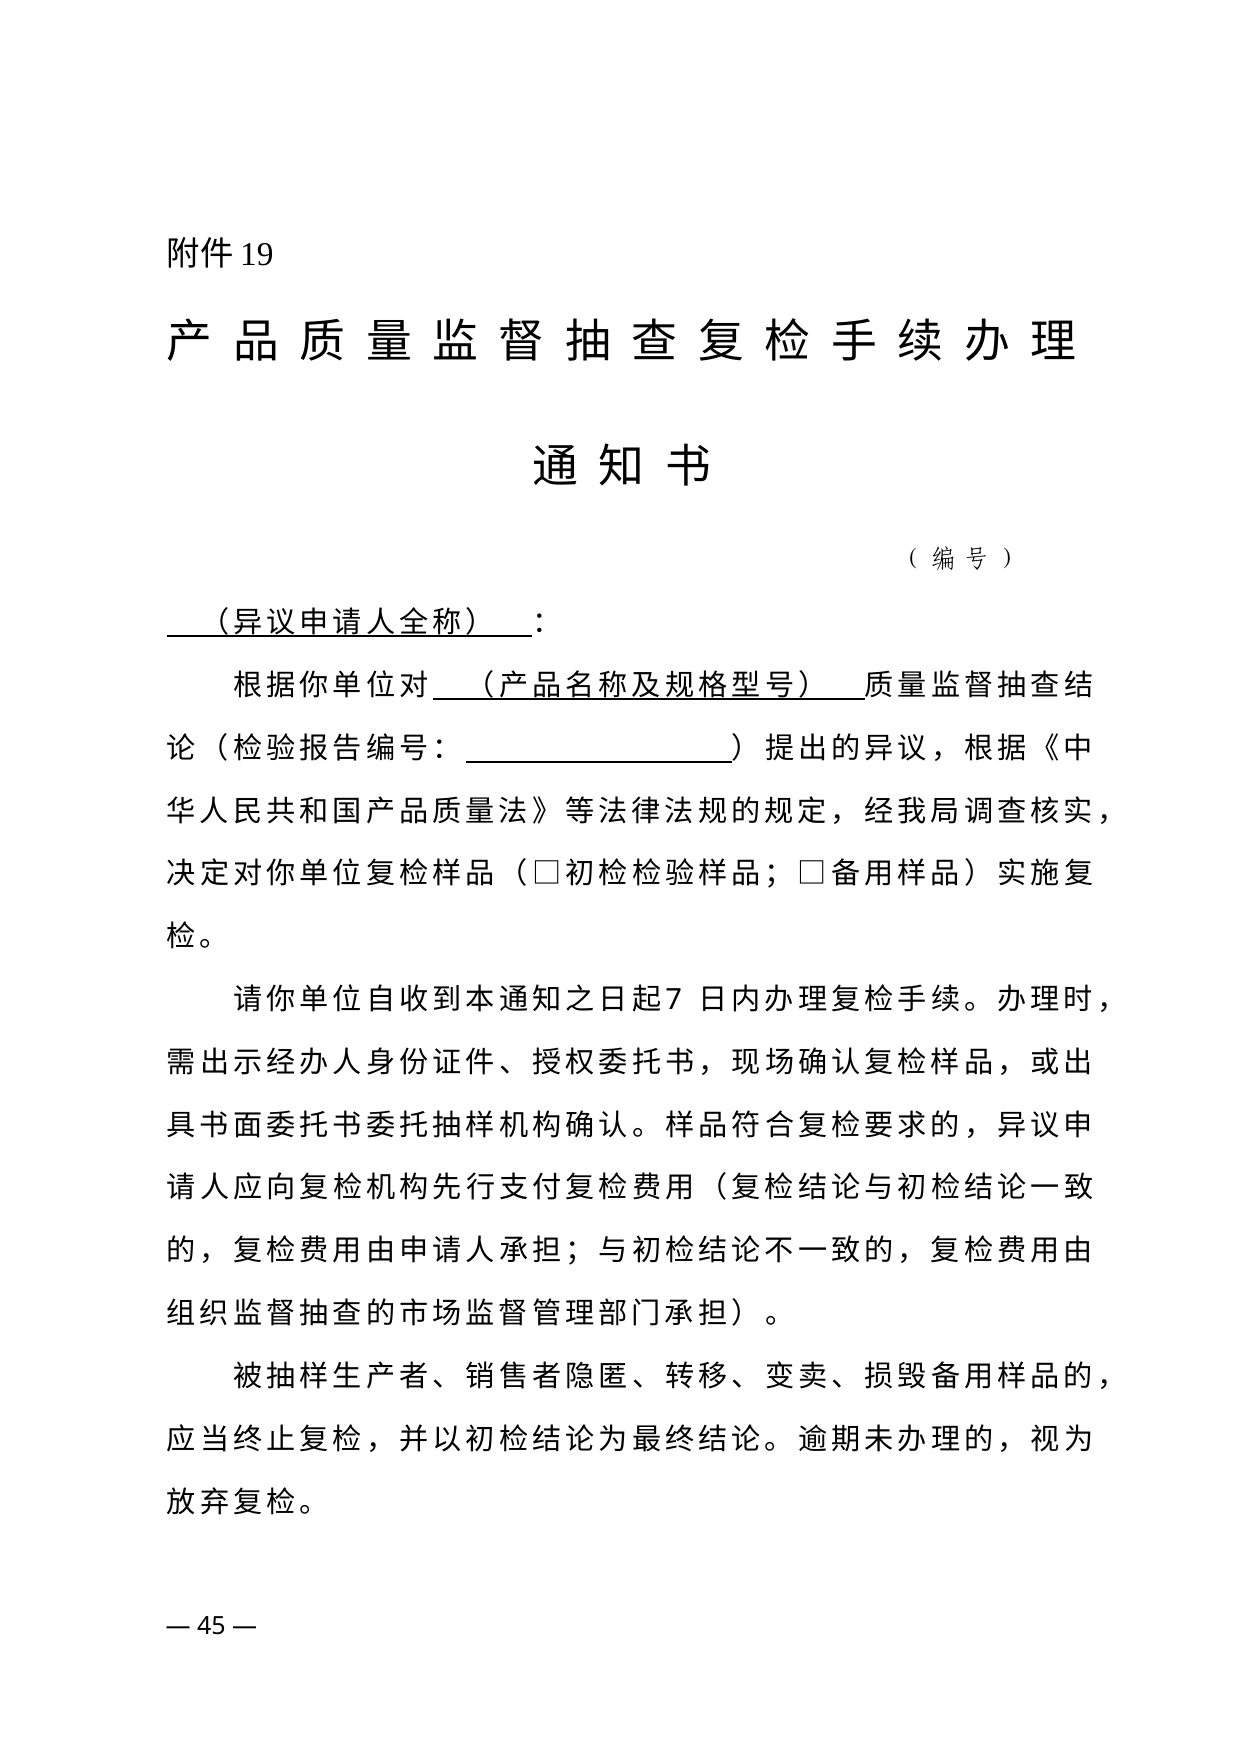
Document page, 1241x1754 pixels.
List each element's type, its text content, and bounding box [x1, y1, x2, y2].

text （异议申请人全称） ： [167, 588, 1097, 651]
text 请你单位自收到本通知之日起7日内办理复检手续。办理时，需出示经办人身份证件、授权委托书，现场确认复检样品，或出具书面委托书委托抽样机构确认。样品符合复检要求的，异议申请人应向复检机构先行支付复检费用（复检结论与初检结论一致的，复检费用由申请人承担；与初检结论不一致的，复检费用由组织监督抽查的市场监督管理部门承担）。 [167, 965, 1097, 1342]
text 产品质量监督抽查复检手续办理通知书 [167, 274, 1097, 526]
text 附件19 [167, 226, 1097, 274]
text 根据你单位对 （产品名称及规格型号） 质量监督抽查结论（检验报告编号： ）提出的异议，根据《中华人民共和国产品质量法》等法律法规的规定，经我局调查核实，决定对你单位复检样品（□初检检验样品；□备用样品）实施复检。 [167, 651, 1097, 965]
text 被抽样生产者、销售者隐匿、转移、变卖、损毁备用样品的，应当终止复检，并以初检结论为最终结论。逾期未办理的，视为放弃复检。 [167, 1342, 1097, 1531]
text （编号） [167, 526, 1039, 588]
